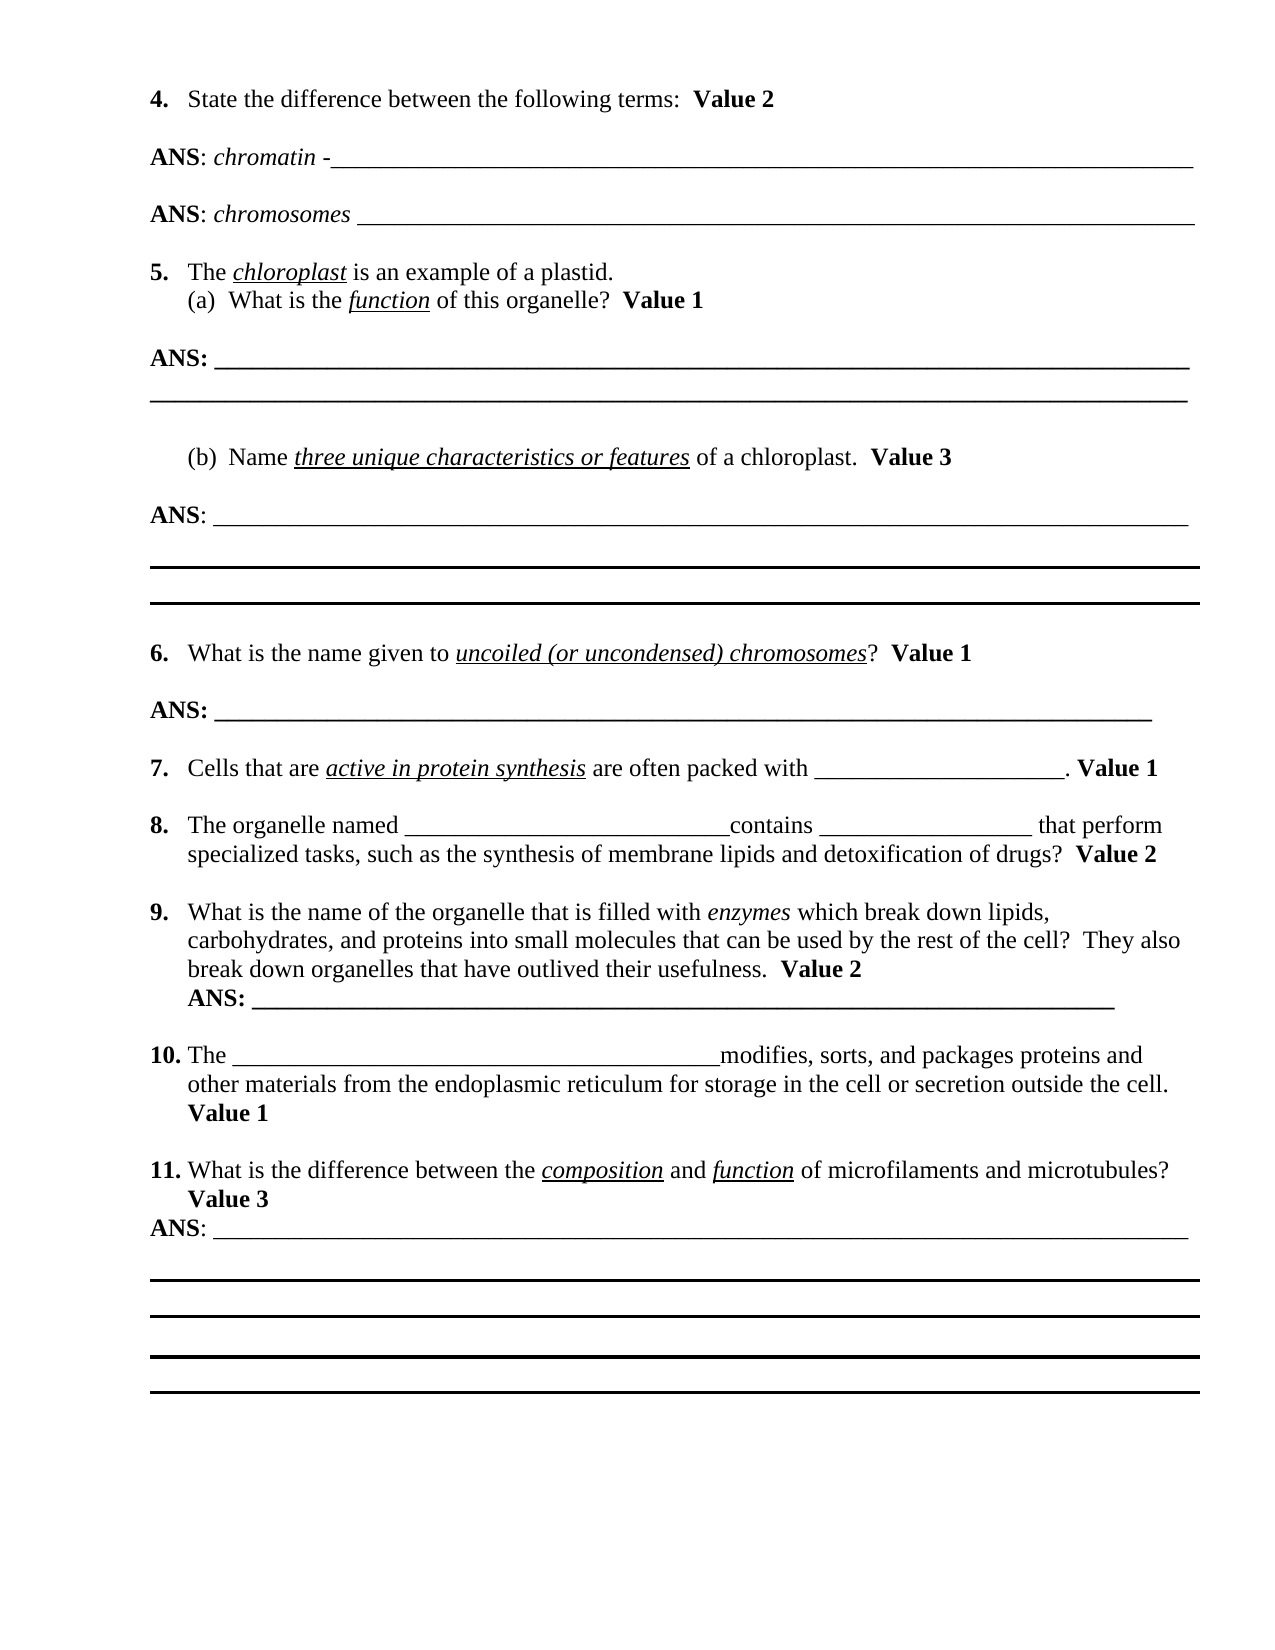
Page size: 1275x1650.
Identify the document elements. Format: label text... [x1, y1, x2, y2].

list Name three unique characteristics or features of a chloroplast. Value 3 [187, 442, 1200, 471]
list Cells that are active in protein synthesis are often packed with ____________________. Value 1 [150, 753, 1200, 782]
text ANS: chromatin -_____________________________________________________________________ [150, 142, 1200, 171]
text 4. State the difference between the following terms: Value 2 [150, 84, 1200, 113]
list What is the name given to uncoiled (or uncondensed) chromosomes? Value 1 [150, 638, 1200, 667]
list What is the function of this organelle? Value 1 [187, 286, 1200, 314]
text ___________________________________________________________________________________ [150, 376, 1200, 405]
text ANS: ______________________________________________________________________________ [150, 500, 1200, 528]
text ANS: ______________________________________________________________________________ [150, 1213, 1200, 1242]
list The chloroplast is an example of a plastid. [150, 257, 1200, 286]
list The organelle named __________________________contains _________________ that perform specialized tasks, such as the synthesis of membrane lipids and detoxification of drugs? Value 2 [150, 810, 1200, 868]
list What is the difference between the composition and function of microfilaments and microtubules? Value 3 [150, 1155, 1200, 1213]
list What is the name of the organelle that is filled with enzymes which break down lipids, carbohydrates, and proteins into small molecules that can be used by the rest of the cell? They also break down organelles that have outlived their usefulness. Value 2 [150, 897, 1200, 983]
text ANS: _____________________________________________________________________ [150, 983, 1200, 1012]
text ANS: ______________________________________________________________________________ [150, 343, 1200, 372]
text ANS: ___________________________________________________________________________ [150, 695, 1200, 724]
list The _______________________________________modifies, sorts, and packages proteins and other materials from the endoplasmic reticulum for storage in the cell or secretion outside the cell. Value 1 [150, 1040, 1200, 1127]
text ANS: chromosomes ___________________________________________________________________ [150, 199, 1200, 228]
